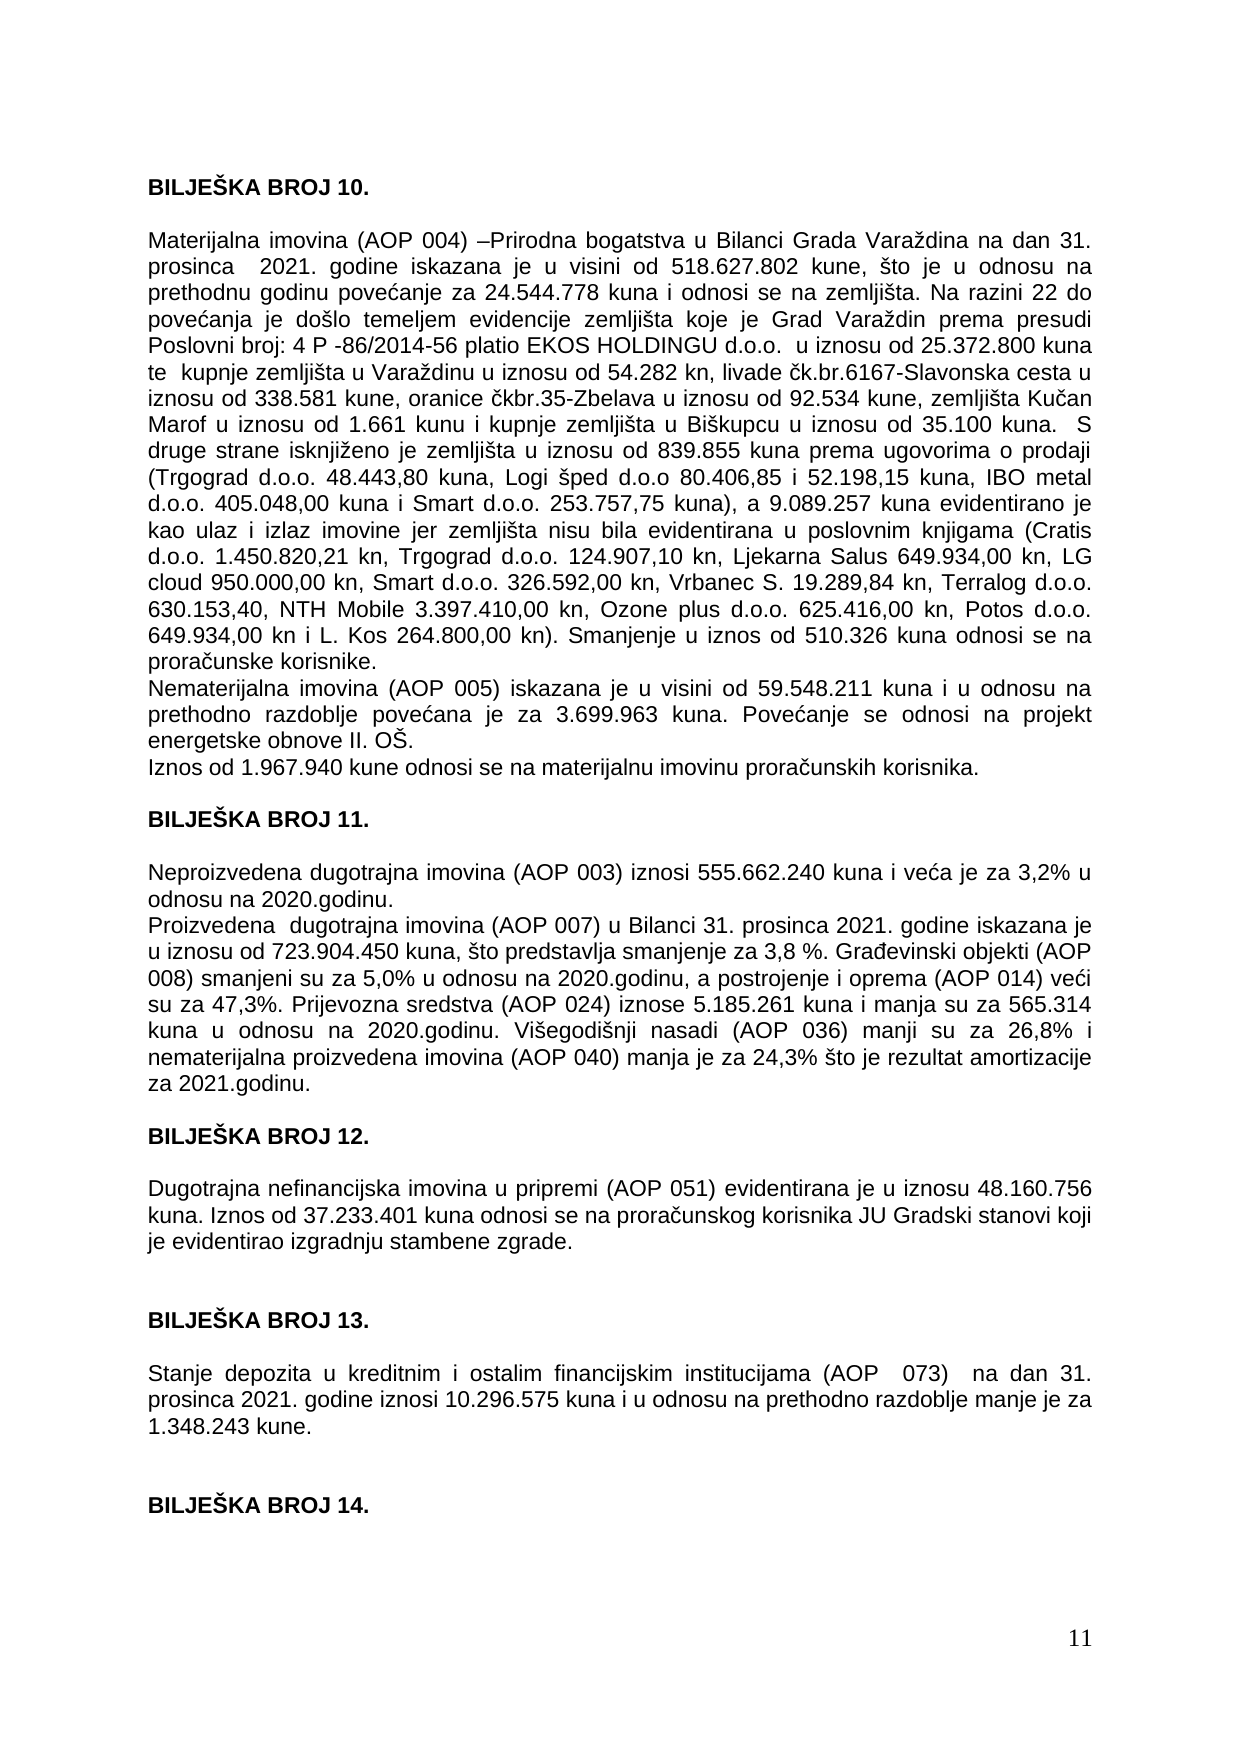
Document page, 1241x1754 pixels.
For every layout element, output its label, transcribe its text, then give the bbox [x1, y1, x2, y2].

text BILJEŠKA BROJ 13. [148, 1307, 1093, 1333]
text Materijalna imovina (AOP 004) –Prirodna bogatstva u Bilanci Grada Varaždina na dan 31. prosinca 2021. godine iskazana je u visini od 518.627.802 kune, što je u odnosu na prethodnu godinu povećanje za 24.544.778 kuna i odnosi se na zemljišta. Na razini 22 do povećanja je došlo temeljem evidencije zemljišta koje je Grad Varaždin prema presudi Poslovni broj: 4 P -86/2014-56 platio EKOS HOLDINGU d.o.o. u iznosu od 25.372.800 kuna te kupnje zemljišta u Varaždinu u iznosu od 54.282 kn, livade čk.br.6167-Slavonska cesta u iznosu od 338.581 kune, oranice čkbr.35-Zbelava u iznosu od 92.534 kune, zemljišta Kučan Marof u iznosu od 1.661 kunu i kupnje zemljišta u Biškupcu u iznosu od 35.100 kuna. S druge strane isknjiženo je zemljišta u iznosu od 839.855 kuna prema ugovorima o prodaji (Trgograd d.o.o. 48.443,80 kuna, Logi šped d.o.o 80.406,85 i 52.198,15 kuna, IBO metal d.o.o. 405.048,00 kuna i Smart d.o.o. 253.757,75 kuna), a 9.089.257 kuna evidentirano je kao ulaz i izlaz imovine jer zemljišta nisu bila evidentirana u poslovnim knjigama (Cratis d.o.o. 1.450.820,21 kn, Trgograd d.o.o. 124.907,10 kn, Ljekarna Salus 649.934,00 kn, LG cloud 950.000,00 kn, Smart d.o.o. 326.592,00 kn, Vrbanec S. 19.289,84 kn, Terralog d.o.o. 630.153,40, NTH Mobile 3.397.410,00 kn, Ozone plus d.o.o. 625.416,00 kn, Potos d.o.o. 649.934,00 kn i L. Kos 264.800,00 kn). Smanjenje u iznos od 510.326 kuna odnosi se na proračunske korisnike. [148, 227, 1093, 675]
text Stanje depozita u kreditnim i ostalim financijskim institucijama (AOP 073) na dan 31. prosinca 2021. godine iznosi 10.296.575 kuna i u odnosu na prethodno razdoblje manje je za 1.348.243 kune. [148, 1360, 1093, 1439]
text Neproizvedena dugotrajna imovina (AOP 003) iznosi 555.662.240 kuna i veća je za 3,2% u odnosu na 2020.godinu. [148, 859, 1093, 912]
text BILJEŠKA BROJ 11. [148, 806, 1093, 833]
text BILJEŠKA BROJ 10. [148, 174, 1093, 200]
text Proizvedena dugotrajna imovina (AOP 007) u Bilanci 31. prosinca 2021. godine iskazana je u iznosu od 723.904.450 kuna, što predstavlja smanjenje za 3,8 %. Građevinski objekti (AOP 008) smanjeni su za 5,0% u odnosu na 2020.godinu, a postrojenje i oprema (AOP 014) veći su za 47,3%. Prijevozna sredstva (AOP 024) iznose 5.185.261 kuna i manja su za 565.314 kuna u odnosu na 2020.godinu. Višegodišnji nasadi (AOP 036) manji su za 26,8% i nematerijalna proizvedena imovina (AOP 040) manja je za 24,3% što je rezultat amortizacije za 2021.godinu. [148, 912, 1093, 1096]
text Iznos od 1.967.940 kune odnosi se na materijalnu imovinu proračunskih korisnika. [148, 754, 1093, 780]
text BILJEŠKA BROJ 12. [148, 1123, 1093, 1149]
text Dugotrajna nefinancijska imovina u pripremi (AOP 051) evidentirana je u iznosu 48.160.756 kuna. Iznos od 37.233.401 kuna odnosi se na proračunskog korisnika JU Gradski stanovi koji je evidentirao izgradnju stambene zgrade. [148, 1175, 1093, 1254]
text BILJEŠKA BROJ 14. [148, 1492, 1093, 1518]
text Nematerijalna imovina (AOP 005) iskazana je u visini od 59.548.211 kuna i u odnosu na prethodno razdoblje povećana je za 3.699.963 kuna. Povećanje se odnosi na projekt energetske obnove II. OŠ. [148, 675, 1093, 754]
